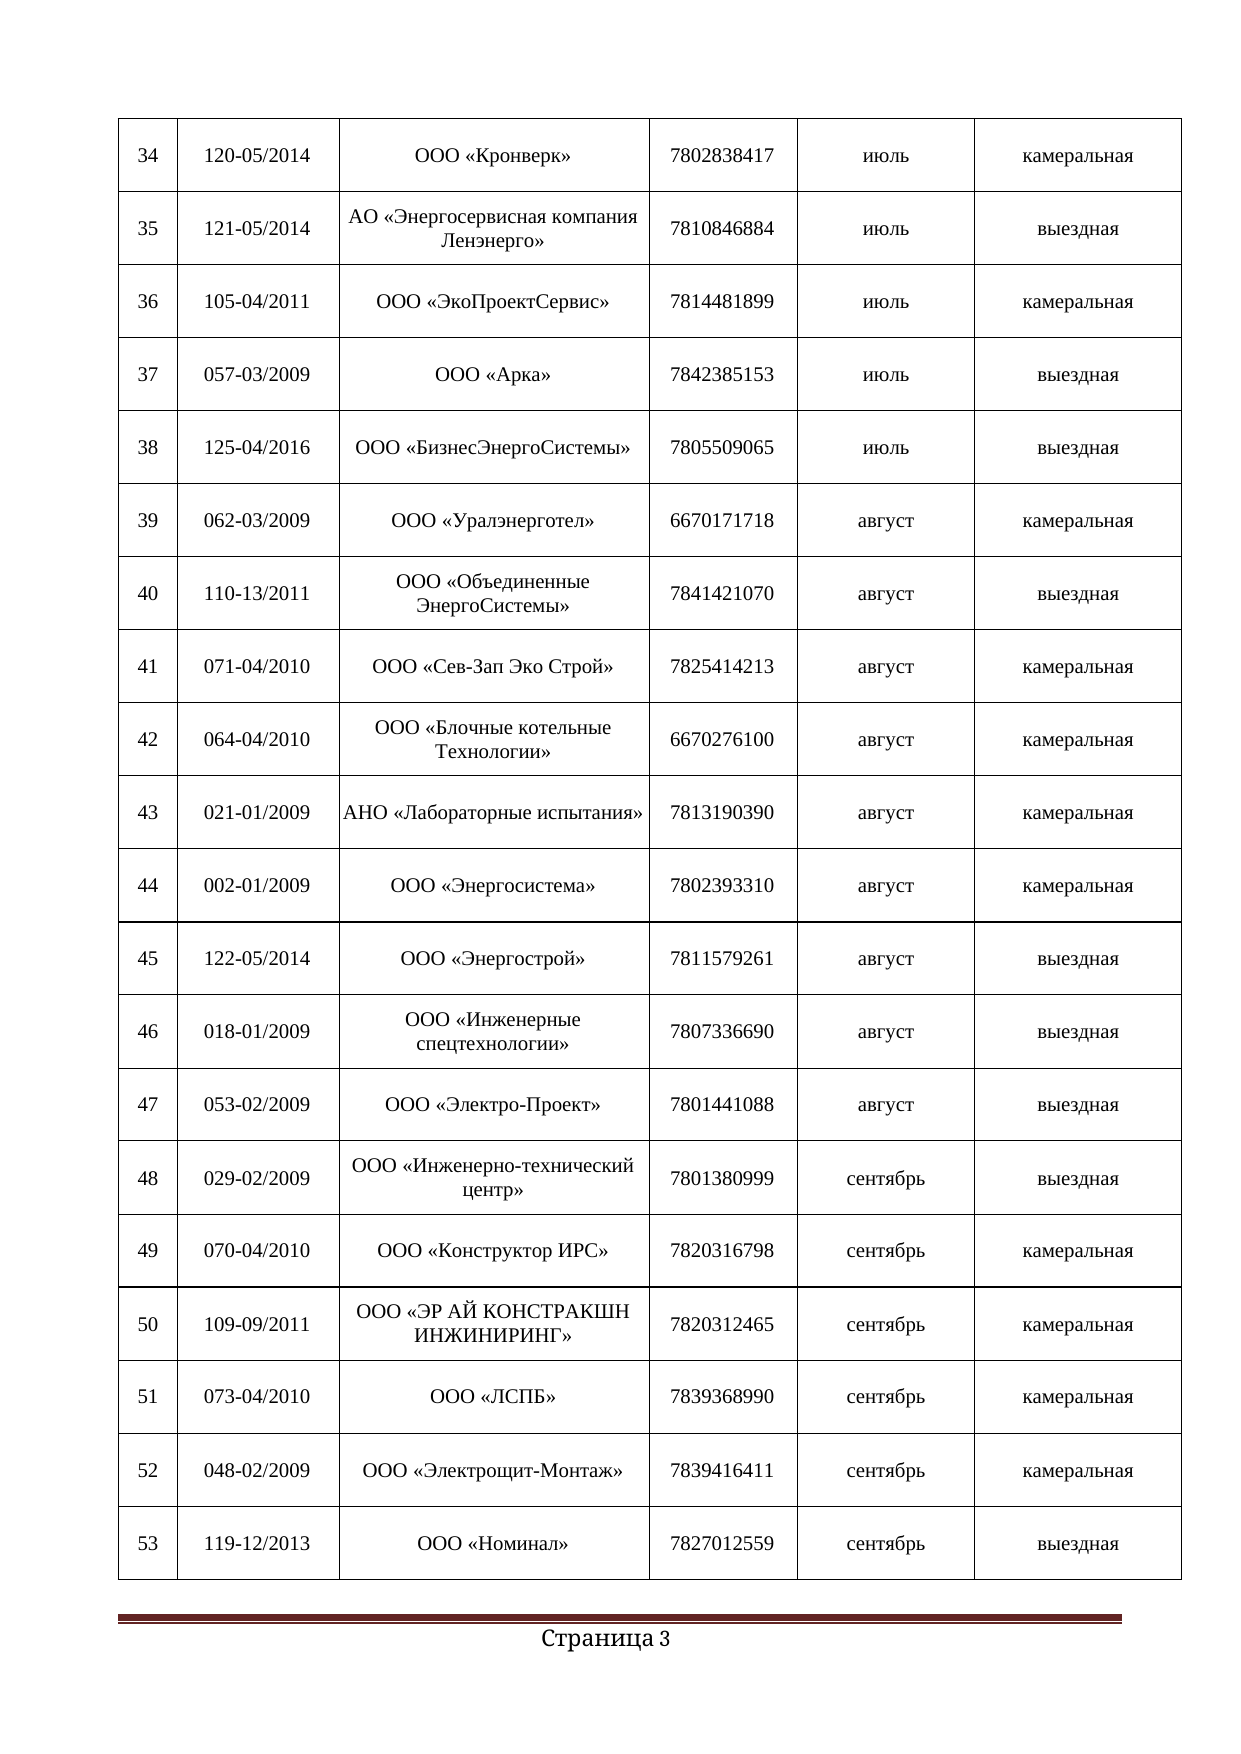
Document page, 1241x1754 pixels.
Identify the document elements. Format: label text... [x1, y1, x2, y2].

table_cell ООО «Арка» [340, 338, 649, 410]
table_cell июль [798, 411, 974, 483]
table_cell август [798, 703, 974, 775]
table_cell 070-04/2010 [178, 1215, 339, 1286]
table_cell ООО «Объединенные ЭнергоСистемы» [340, 557, 649, 629]
table_cell сентябрь [798, 1215, 974, 1286]
table_cell ООО «Электро-Проект» [340, 1069, 649, 1140]
table_cell 119-12/2013 [178, 1507, 339, 1578]
table_cell ООО «Номинал» [340, 1507, 649, 1578]
table_cell 36 [119, 265, 177, 337]
table_cell август [798, 484, 974, 556]
table_cell 7802393310 [650, 849, 797, 921]
table_cell 47 [119, 1069, 177, 1140]
table_cell 37 [119, 338, 177, 410]
table_cell ООО «Уралэнерготел» [340, 484, 649, 556]
table_cell камеральная [975, 1215, 1181, 1286]
table_cell ООО «Энергосистема» [340, 849, 649, 921]
table_cell 34 [119, 119, 177, 191]
table_cell 121-05/2014 [178, 192, 339, 264]
table_cell ООО «Кронверк» [340, 119, 649, 191]
table_cell 7802838417 [650, 119, 797, 191]
table_cell август [798, 923, 974, 994]
table_cell 7825414213 [650, 630, 797, 702]
table_cell камеральная [975, 265, 1181, 337]
table_cell 062-03/2009 [178, 484, 339, 556]
table_cell ООО «Инженерные спецтехнологии» [340, 995, 649, 1067]
table_cell июль [798, 119, 974, 191]
table_cell 38 [119, 411, 177, 483]
table_cell сентябрь [798, 1507, 974, 1578]
table_cell камеральная [975, 703, 1181, 775]
table_cell 7827012559 [650, 1507, 797, 1578]
table_cell выездная [975, 1141, 1181, 1213]
table_cell камеральная [975, 484, 1181, 556]
table_cell август [798, 557, 974, 629]
table_cell 42 [119, 703, 177, 775]
table_cell ООО «Электрощит-Монтаж» [340, 1434, 649, 1506]
table_cell 6670276100 [650, 703, 797, 775]
table_cell 48 [119, 1141, 177, 1213]
table_cell 105-04/2011 [178, 265, 339, 337]
table_cell 7820316798 [650, 1215, 797, 1286]
table_cell 7810846884 [650, 192, 797, 264]
table_cell 51 [119, 1361, 177, 1432]
table_cell выездная [975, 1507, 1181, 1578]
table_cell АО «Энергосервисная компания Ленэнерго» [340, 192, 649, 264]
table_cell 7813190390 [650, 776, 797, 848]
table_cell 41 [119, 630, 177, 702]
table_cell камеральная [975, 630, 1181, 702]
table_cell ООО «Блочные котельные Технологии» [340, 703, 649, 775]
table_cell 7801441088 [650, 1069, 797, 1140]
table_cell 7807336690 [650, 995, 797, 1067]
table_cell 7801380999 [650, 1141, 797, 1213]
table_cell август [798, 1069, 974, 1140]
table_cell 7841421070 [650, 557, 797, 629]
table_cell август [798, 849, 974, 921]
table_cell 52 [119, 1434, 177, 1506]
table_cell август [798, 776, 974, 848]
table_cell камеральная [975, 1361, 1181, 1432]
table_cell 002-01/2009 [178, 849, 339, 921]
table_cell сентябрь [798, 1434, 974, 1506]
table_cell 35 [119, 192, 177, 264]
table_cell август [798, 995, 974, 1067]
table_cell камеральная [975, 776, 1181, 848]
table_cell камеральная [975, 119, 1181, 191]
table_cell 7820312465 [650, 1288, 797, 1359]
table_cell ООО «БизнесЭнергоСистемы» [340, 411, 649, 483]
table_cell выездная [975, 557, 1181, 629]
table_cell 053-02/2009 [178, 1069, 339, 1140]
table_cell 120-05/2014 [178, 119, 339, 191]
table_cell июль [798, 192, 974, 264]
table_cell 39 [119, 484, 177, 556]
table_cell камеральная [975, 1434, 1181, 1506]
table_cell выездная [975, 192, 1181, 264]
table_cell 7805509065 [650, 411, 797, 483]
table_cell 40 [119, 557, 177, 629]
table_cell 073-04/2010 [178, 1361, 339, 1432]
table_cell июль [798, 265, 974, 337]
table_cell камеральная [975, 849, 1181, 921]
table_cell 125-04/2016 [178, 411, 339, 483]
table_cell 064-04/2010 [178, 703, 339, 775]
table_cell 071-04/2010 [178, 630, 339, 702]
table_cell 029-02/2009 [178, 1141, 339, 1213]
table_cell выездная [975, 923, 1181, 994]
table_cell 122-05/2014 [178, 923, 339, 994]
table_cell ООО «ЭкоПроектСервис» [340, 265, 649, 337]
table_cell ООО «Энергострой» [340, 923, 649, 994]
table_cell выездная [975, 995, 1181, 1067]
table_cell ООО «Инженерно-технический центр» [340, 1141, 649, 1213]
table_cell 45 [119, 923, 177, 994]
table_cell 53 [119, 1507, 177, 1578]
table_cell 048-02/2009 [178, 1434, 339, 1506]
table_cell 44 [119, 849, 177, 921]
table_cell 43 [119, 776, 177, 848]
table_cell 50 [119, 1288, 177, 1359]
table_cell 018-01/2009 [178, 995, 339, 1067]
table_cell сентябрь [798, 1141, 974, 1213]
table_cell 109-09/2011 [178, 1288, 339, 1359]
table_cell 021-01/2009 [178, 776, 339, 848]
table_cell август [798, 630, 974, 702]
table_cell 7811579261 [650, 923, 797, 994]
table_cell 057-03/2009 [178, 338, 339, 410]
table_cell камеральная [975, 1288, 1181, 1359]
table_cell 7814481899 [650, 265, 797, 337]
table_cell выездная [975, 1069, 1181, 1140]
table_cell ООО «Сев-Зап Эко Строй» [340, 630, 649, 702]
table_cell выездная [975, 338, 1181, 410]
table_cell сентябрь [798, 1288, 974, 1359]
table_cell выездная [975, 411, 1181, 483]
table_cell 110-13/2011 [178, 557, 339, 629]
table_cell АНО «Лабораторные испытания» [340, 776, 649, 848]
table_cell 49 [119, 1215, 177, 1286]
table_cell июль [798, 338, 974, 410]
table_cell 7839416411 [650, 1434, 797, 1506]
table_cell 46 [119, 995, 177, 1067]
table_cell ООО «Конструктор ИРС» [340, 1215, 649, 1286]
table_cell сентябрь [798, 1361, 974, 1432]
table_cell ООО «ЭР АЙ КОНСТРАКШН ИНЖИНИРИНГ» [340, 1288, 649, 1359]
table_cell ООО «ЛСПБ» [340, 1361, 649, 1432]
table_cell 6670171718 [650, 484, 797, 556]
table_cell 7839368990 [650, 1361, 797, 1432]
table_cell 7842385153 [650, 338, 797, 410]
